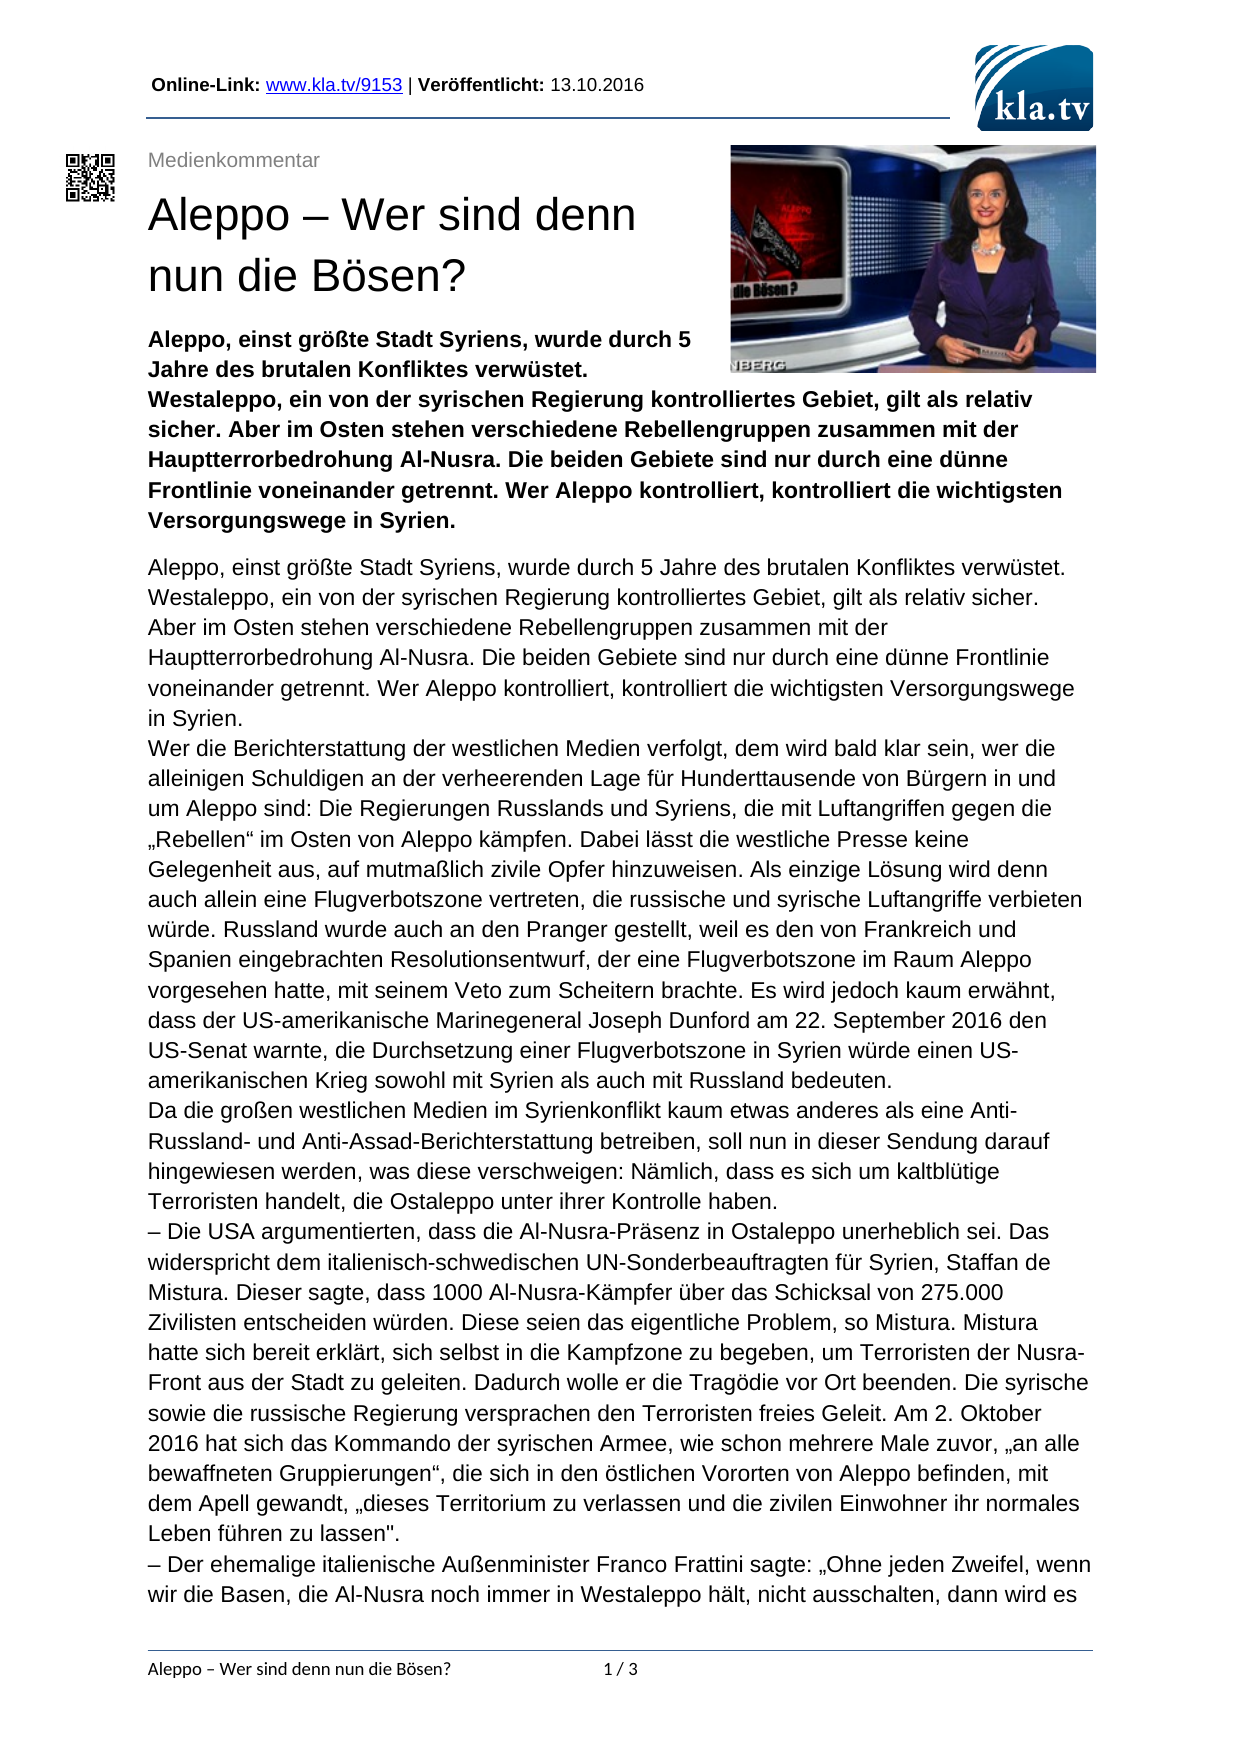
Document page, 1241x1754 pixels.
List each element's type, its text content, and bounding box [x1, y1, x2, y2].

text Aleppo – Wer sind denn nun die Bösen? [148, 188, 1093, 301]
text Aleppo, einst größte Stadt Syriens, wurde durch 5 Jahre des brutalen Konfliktes verwüstet. Westaleppo, ein von der syrischen Regierung kontrolliertes Gebiet, gilt als relativ sicher. Aber im Osten stehen verschiedene Rebellengruppen zusammen mit der Hauptterrorbedrohung Al-Nusra. Die beiden Gebiete sind nur durch eine dünne Frontlinie voneinander getrennt. Wer Aleppo kontrolliert, kontrolliert die wichtigsten Versorgungswege in Syrien. [148, 326, 1093, 533]
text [148, 554, 1093, 1607]
text Medienkommentar [148, 148, 1093, 172]
